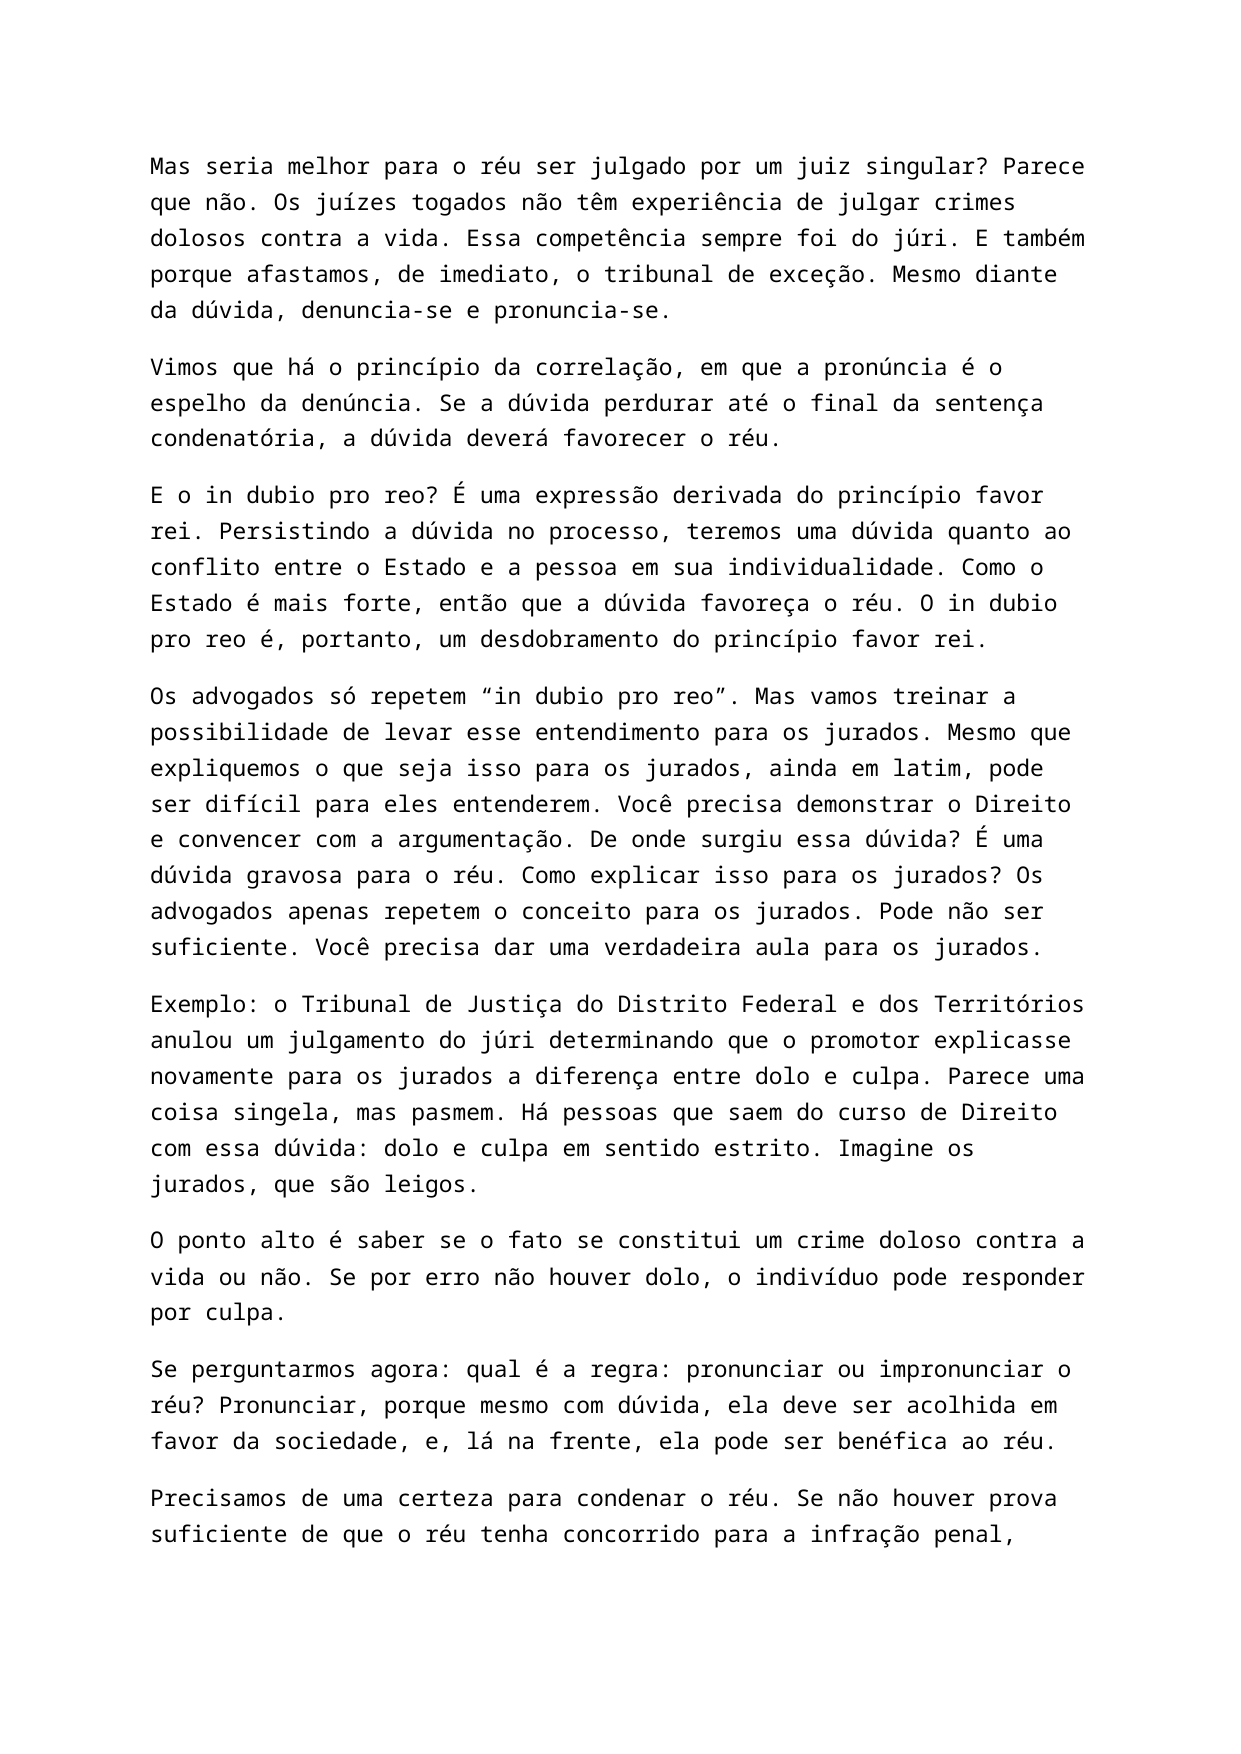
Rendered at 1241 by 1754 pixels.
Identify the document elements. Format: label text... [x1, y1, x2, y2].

text Mas seria melhor para o réu ser julgado por um juiz singular? Parece que não. Os juízes togados não têm experiência de julgar crimes dolosos contra a vida. Essa competência sempre foi do júri. E também porque afastamos, de imediato, o tribunal de exceção. Mesmo diante da dúvida, denuncia-se e pronuncia-se. [150, 150, 1090, 325]
text Os advogados só repetem “in dubio pro reo”. Mas vamos treinar a possibilidade de levar esse entendimento para os jurados. Mesmo que expliquemos o que seja isso para os jurados, ainda em latim, pode ser difícil para eles entenderem. Você precisa demonstrar o Direito e convencer com a argumentação. De onde surgiu essa dúvida? É uma dúvida gravosa para o réu. Como explicar isso para os jurados? Os advogados apenas repetem o conceito para os jurados. Pode não ser suficiente. Você precisa dar uma verdadeira aula para os jurados. [150, 680, 1090, 962]
text Vimos que há o princípio da correlação, em que a pronúncia é o espelho da denúncia. Se a dúvida perdurar até o final da sentença condenatória, a dúvida deverá favorecer o réu. [150, 351, 1090, 454]
text Se perguntarmos agora: qual é a regra: pronunciar ou impronunciar o réu? Pronunciar, porque mesmo com dúvida, ela deve ser acolhida em favor da sociedade, e, lá na frente, ela pode ser benéfica ao réu. [150, 1353, 1090, 1456]
text E o in dubio pro reo? É uma expressão derivada do princípio favor rei. Persistindo a dúvida no processo, teremos uma dúvida quanto ao conflito entre o Estado e a pessoa em sua individualidade. Como o Estado é mais forte, então que a dúvida favoreça o réu. O in dubio pro reo é, portanto, um desdobramento do princípio favor rei. [150, 479, 1090, 654]
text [150, 1482, 1090, 1549]
text O ponto alto é saber se o fato se constitui um crime doloso contra a vida ou não. Se por erro não houver dolo, o indivíduo pode responder por culpa. [150, 1224, 1090, 1328]
text Exemplo: o Tribunal de Justiça do Distrito Federal e dos Territórios anulou um julgamento do júri determinando que o promotor explicasse novamente para os jurados a diferença entre dolo e culpa. Parece uma coisa singela, mas pasmem. Há pessoas que saem do curso de Direito com essa dúvida: dolo e culpa em sentido estrito. Imagine os jurados, que são leigos. [150, 988, 1090, 1199]
